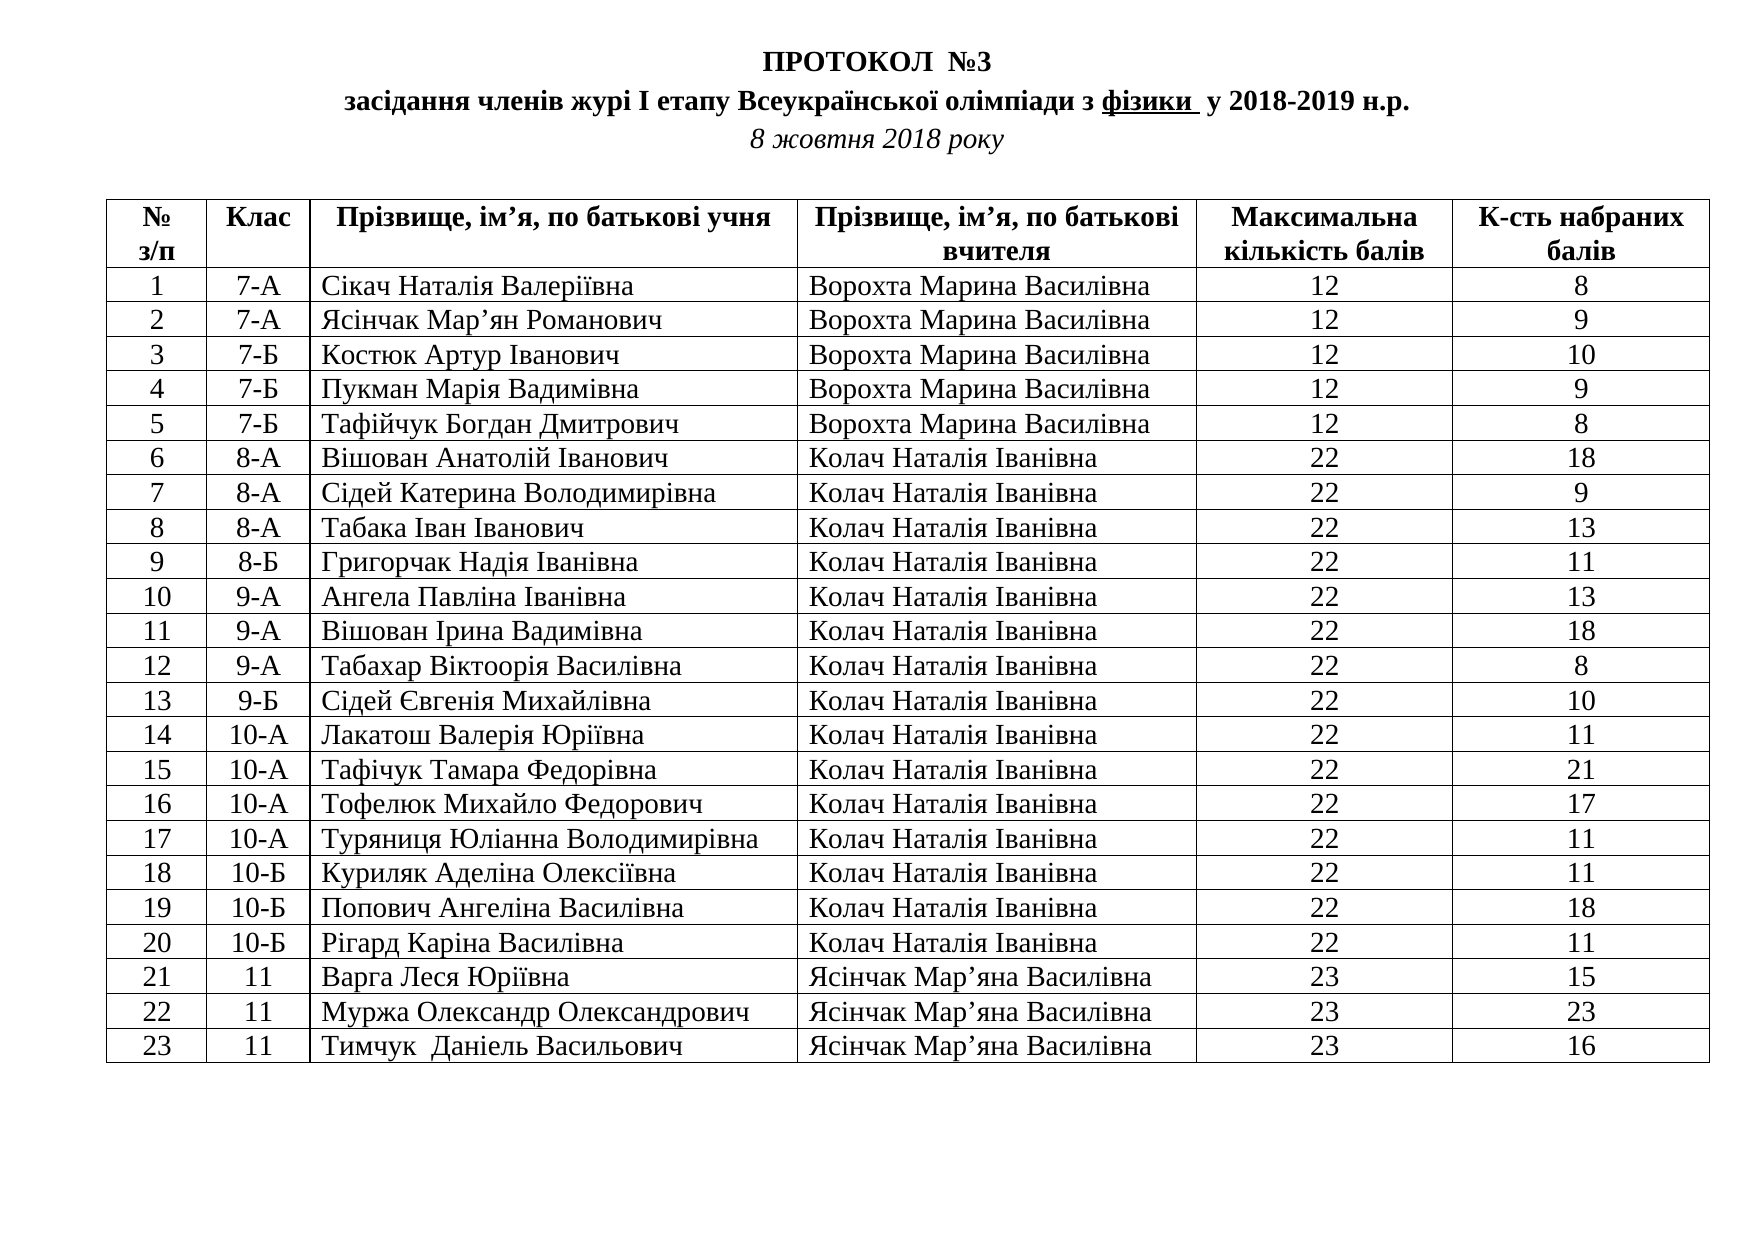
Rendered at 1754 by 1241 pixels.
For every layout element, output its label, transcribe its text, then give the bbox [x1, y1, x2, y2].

table_cell 22 [1197, 890, 1452, 924]
table_cell Ясінчак Мар’яна Василівна [798, 994, 1196, 1027]
table_cell 21 [107, 959, 206, 993]
table_cell 18 [1453, 441, 1709, 474]
table_cell 9-Б [207, 683, 309, 716]
text ПРОТОКОЛ №3 [118, 44, 1636, 78]
table_cell Тофелюк Михайло Федорович [311, 786, 797, 820]
table_cell 11 [1453, 717, 1709, 751]
table_cell 22 [1197, 475, 1452, 509]
table_cell 23 [1197, 959, 1452, 993]
table_cell 11 [1453, 856, 1709, 889]
table_cell Колач Наталія Іванівна [798, 717, 1196, 751]
table_cell 16 [107, 786, 206, 820]
table_cell Вішован Анатолій Іванович [311, 441, 797, 474]
table_cell 17 [1453, 786, 1709, 820]
table_cell 9 [107, 544, 206, 578]
table_cell Колач Наталія Іванівна [798, 579, 1196, 612]
table_header № з/п [107, 200, 206, 267]
table_cell Колач Наталія Іванівна [798, 683, 1196, 716]
table_cell 22 [1197, 925, 1452, 958]
table_cell 8-А [207, 475, 309, 509]
table_cell Ворохта Марина Василівна [798, 406, 1196, 439]
table_cell Муржа Олександр Олександрович [311, 994, 797, 1027]
table_cell 22 [1197, 614, 1452, 647]
table_cell 22 [1197, 821, 1452, 854]
table_cell 8 [1453, 268, 1709, 301]
table_cell Григорчак Надія Іванівна [311, 544, 797, 578]
table_cell 7-А [207, 302, 309, 336]
table_cell 11 [207, 1029, 309, 1062]
table_cell Сідей Євгенія Михайлівна [311, 683, 797, 716]
table_cell 10-А [207, 786, 309, 820]
table_cell Колач Наталія Іванівна [798, 786, 1196, 820]
table_cell 10-А [207, 821, 309, 854]
table_cell 12 [1197, 337, 1452, 370]
table_cell 10 [107, 579, 206, 612]
table_header Прізвище, ім’я, по батькові учня [311, 200, 797, 267]
table_cell Лакатош Валерія Юріївна [311, 717, 797, 751]
table_cell 8-А [207, 441, 309, 474]
table_cell Колач Наталія Іванівна [798, 475, 1196, 509]
table_cell Ворохта Марина Василівна [798, 302, 1196, 336]
table_cell Колач Наталія Іванівна [798, 544, 1196, 578]
table_cell Колач Наталія Іванівна [798, 890, 1196, 924]
table_cell Сікач Наталія Валеріївна [311, 268, 797, 301]
table_cell 8-Б [207, 544, 309, 578]
text засідання членів журі І етапу Всеукраїнської олімпіади з фізики у 2018-2019 н.р. [118, 83, 1636, 116]
table_cell 9 [1453, 371, 1709, 405]
table_cell 22 [1197, 752, 1452, 785]
table_cell 9-А [207, 614, 309, 647]
table_header Максимальна кількість балів [1197, 200, 1452, 267]
table_cell 9 [1453, 475, 1709, 509]
table_cell 14 [107, 717, 206, 751]
table_cell Колач Наталія Іванівна [798, 648, 1196, 682]
table_cell 12 [1197, 302, 1452, 336]
table_cell Ворохта Марина Василівна [798, 337, 1196, 370]
table_cell 15 [1453, 959, 1709, 993]
table_cell Туряниця Юліанна Володимирівна [311, 821, 797, 854]
table_cell Вішован Ірина Вадимівна [311, 614, 797, 647]
table_cell 22 [1197, 717, 1452, 751]
table_cell Колач Наталія Іванівна [798, 925, 1196, 958]
table_cell 8 [1453, 648, 1709, 682]
table_cell Колач Наталія Іванівна [798, 821, 1196, 854]
text 8 жовтня 2018 року [118, 121, 1636, 155]
table_cell 7-Б [207, 406, 309, 439]
table_cell Ангела Павліна Іванівна [311, 579, 797, 612]
table_cell 6 [107, 441, 206, 474]
table_cell 4 [107, 371, 206, 405]
table_cell 19 [107, 890, 206, 924]
table_cell 11 [207, 994, 309, 1027]
table_cell 1 [107, 268, 206, 301]
table_cell 20 [107, 925, 206, 958]
table_cell Ясінчак Мар’яна Василівна [798, 959, 1196, 993]
table_cell Ясінчак Мар’яна Василівна [798, 1029, 1196, 1062]
table_cell 10-Б [207, 925, 309, 958]
table_cell 8-А [207, 510, 309, 543]
table_cell Колач Наталія Іванівна [798, 856, 1196, 889]
table_cell 22 [1197, 579, 1452, 612]
table_cell Табахар Віктоорія Василівна [311, 648, 797, 682]
table_cell 8 [107, 510, 206, 543]
table_cell 22 [107, 994, 206, 1027]
table_cell 8 [1453, 406, 1709, 439]
table_cell 16 [1453, 1029, 1709, 1062]
table_cell Тимчук Даніель Васильович [311, 1029, 797, 1062]
table_cell Ворохта Марина Василівна [798, 268, 1196, 301]
table_cell 11 [1453, 925, 1709, 958]
table_cell 7-Б [207, 371, 309, 405]
table_cell 23 [1197, 1029, 1452, 1062]
table_cell Тафічук Тамара Федорівна [311, 752, 797, 785]
table_cell 11 [207, 959, 309, 993]
table_cell Варга Леся Юріївна [311, 959, 797, 993]
table_cell 10-Б [207, 890, 309, 924]
table_cell Костюк Артур Іванович [311, 337, 797, 370]
table_cell 22 [1197, 544, 1452, 578]
table_cell 9-А [207, 648, 309, 682]
table_cell Попович Ангеліна Василівна [311, 890, 797, 924]
table_cell Ясінчак Мар’ян Романович [311, 302, 797, 336]
table_cell 22 [1197, 441, 1452, 474]
table_header Клас [207, 200, 309, 267]
table_cell Табака Іван Іванович [311, 510, 797, 543]
table_cell 22 [1197, 856, 1452, 889]
table_cell 18 [1453, 614, 1709, 647]
table_cell 11 [1453, 544, 1709, 578]
table_cell 12 [1197, 268, 1452, 301]
table_cell 10-А [207, 717, 309, 751]
table_cell Тафійчук Богдан Дмитрович [311, 406, 797, 439]
table_cell Колач Наталія Іванівна [798, 752, 1196, 785]
table_cell 17 [107, 821, 206, 854]
table_cell 7-А [207, 268, 309, 301]
table_cell 23 [1453, 994, 1709, 1027]
table_cell Колач Наталія Іванівна [798, 441, 1196, 474]
table_cell 11 [1453, 821, 1709, 854]
table_cell 22 [1197, 786, 1452, 820]
table_cell 22 [1197, 683, 1452, 716]
table_cell 9-А [207, 579, 309, 612]
table_cell 2 [107, 302, 206, 336]
table_cell Рігард Каріна Василівна [311, 925, 797, 958]
table_cell 12 [1197, 371, 1452, 405]
table_cell 21 [1453, 752, 1709, 785]
table_cell 7-Б [207, 337, 309, 370]
table_header Прізвище, ім’я, по батькові вчителя [798, 200, 1196, 267]
table_cell 10-А [207, 752, 309, 785]
table_cell 18 [1453, 890, 1709, 924]
table_cell 23 [107, 1029, 206, 1062]
table_header К-сть набраних балів [1453, 200, 1709, 267]
table_cell 13 [107, 683, 206, 716]
table_cell 12 [1197, 406, 1452, 439]
table_cell 11 [107, 614, 206, 647]
table_cell 7 [107, 475, 206, 509]
table_cell Сідей Катерина Володимирівна [311, 475, 797, 509]
table_cell 23 [1197, 994, 1452, 1027]
table_cell 13 [1453, 510, 1709, 543]
table_cell 5 [107, 406, 206, 439]
table_cell 10 [1453, 683, 1709, 716]
table_cell Колач Наталія Іванівна [798, 614, 1196, 647]
table_cell 9 [1453, 302, 1709, 336]
table_cell 10-Б [207, 856, 309, 889]
table_cell Пукман Марія Вадимівна [311, 371, 797, 405]
table_cell 22 [1197, 648, 1452, 682]
table_cell 18 [107, 856, 206, 889]
table_cell 12 [107, 648, 206, 682]
table_cell Ворохта Марина Василівна [798, 371, 1196, 405]
table_cell 22 [1197, 510, 1452, 543]
table_cell 15 [107, 752, 206, 785]
table_cell 13 [1453, 579, 1709, 612]
table_cell 3 [107, 337, 206, 370]
table_cell Колач Наталія Іванівна [798, 510, 1196, 543]
table_cell Куриляк Аделіна Олексіївна [311, 856, 797, 889]
table_cell 10 [1453, 337, 1709, 370]
